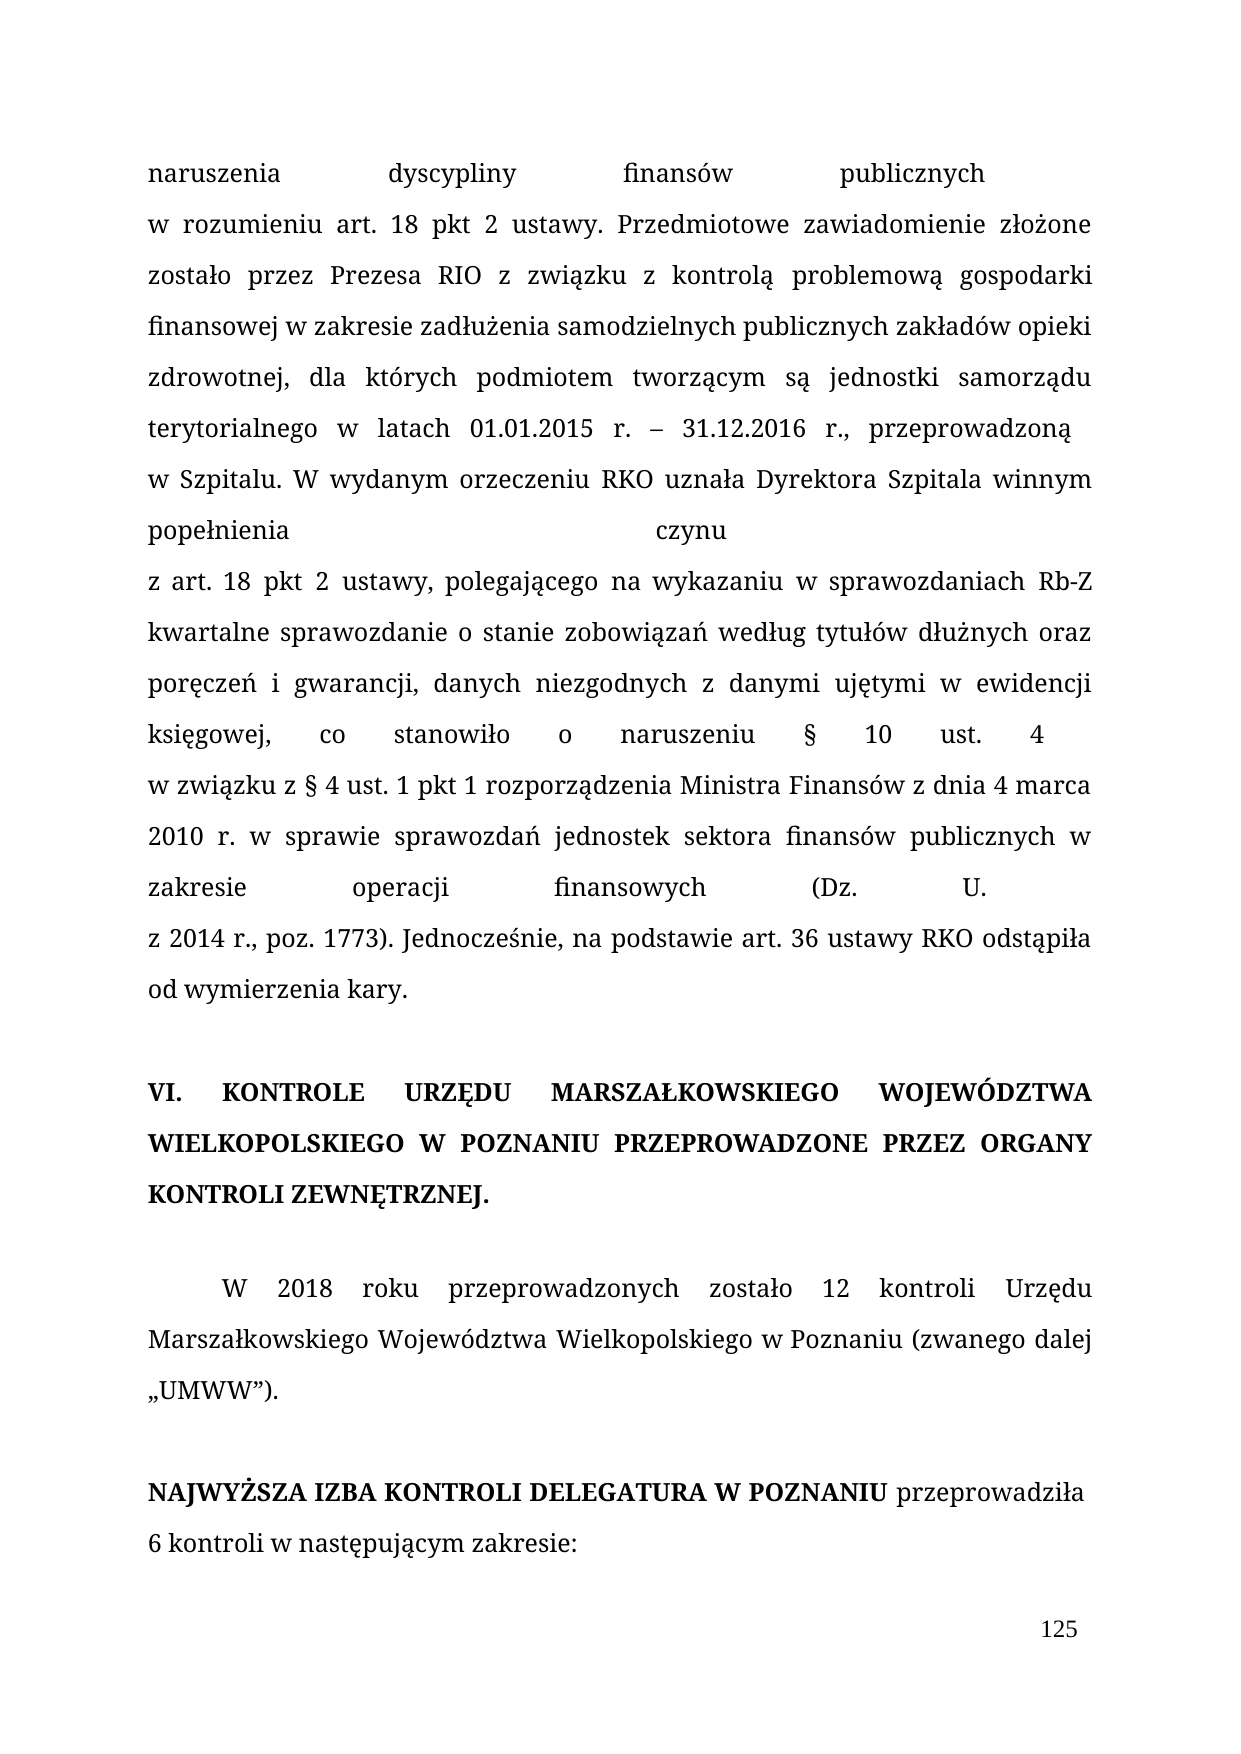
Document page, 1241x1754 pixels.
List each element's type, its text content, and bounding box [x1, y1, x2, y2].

text NAJWYŻSZA IZBA KONTROLI DELEGATURA W POZNANIU przeprowadziła 6 kontroli w następującym zakresie: [148, 1474, 1092, 1560]
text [148, 155, 1092, 1006]
text W 2018 roku przeprowadzonych zostało 12 kontroli Urzędu Marszałkowskiego Województwa Wielkopolskiego w Poznaniu (zwanego dalej „UMWW”). [148, 1270, 1092, 1407]
subtitle VI. KONTROLE URZĘDU MARSZAŁKOWSKIEGO WOJEWÓDZTWA WIELKOPOLSKIEGO W POZNANIU PRZEPROWADZONE PRZEZ ORGANY KONTROLI ZEWNĘTRZNEJ. [148, 1074, 1092, 1210]
